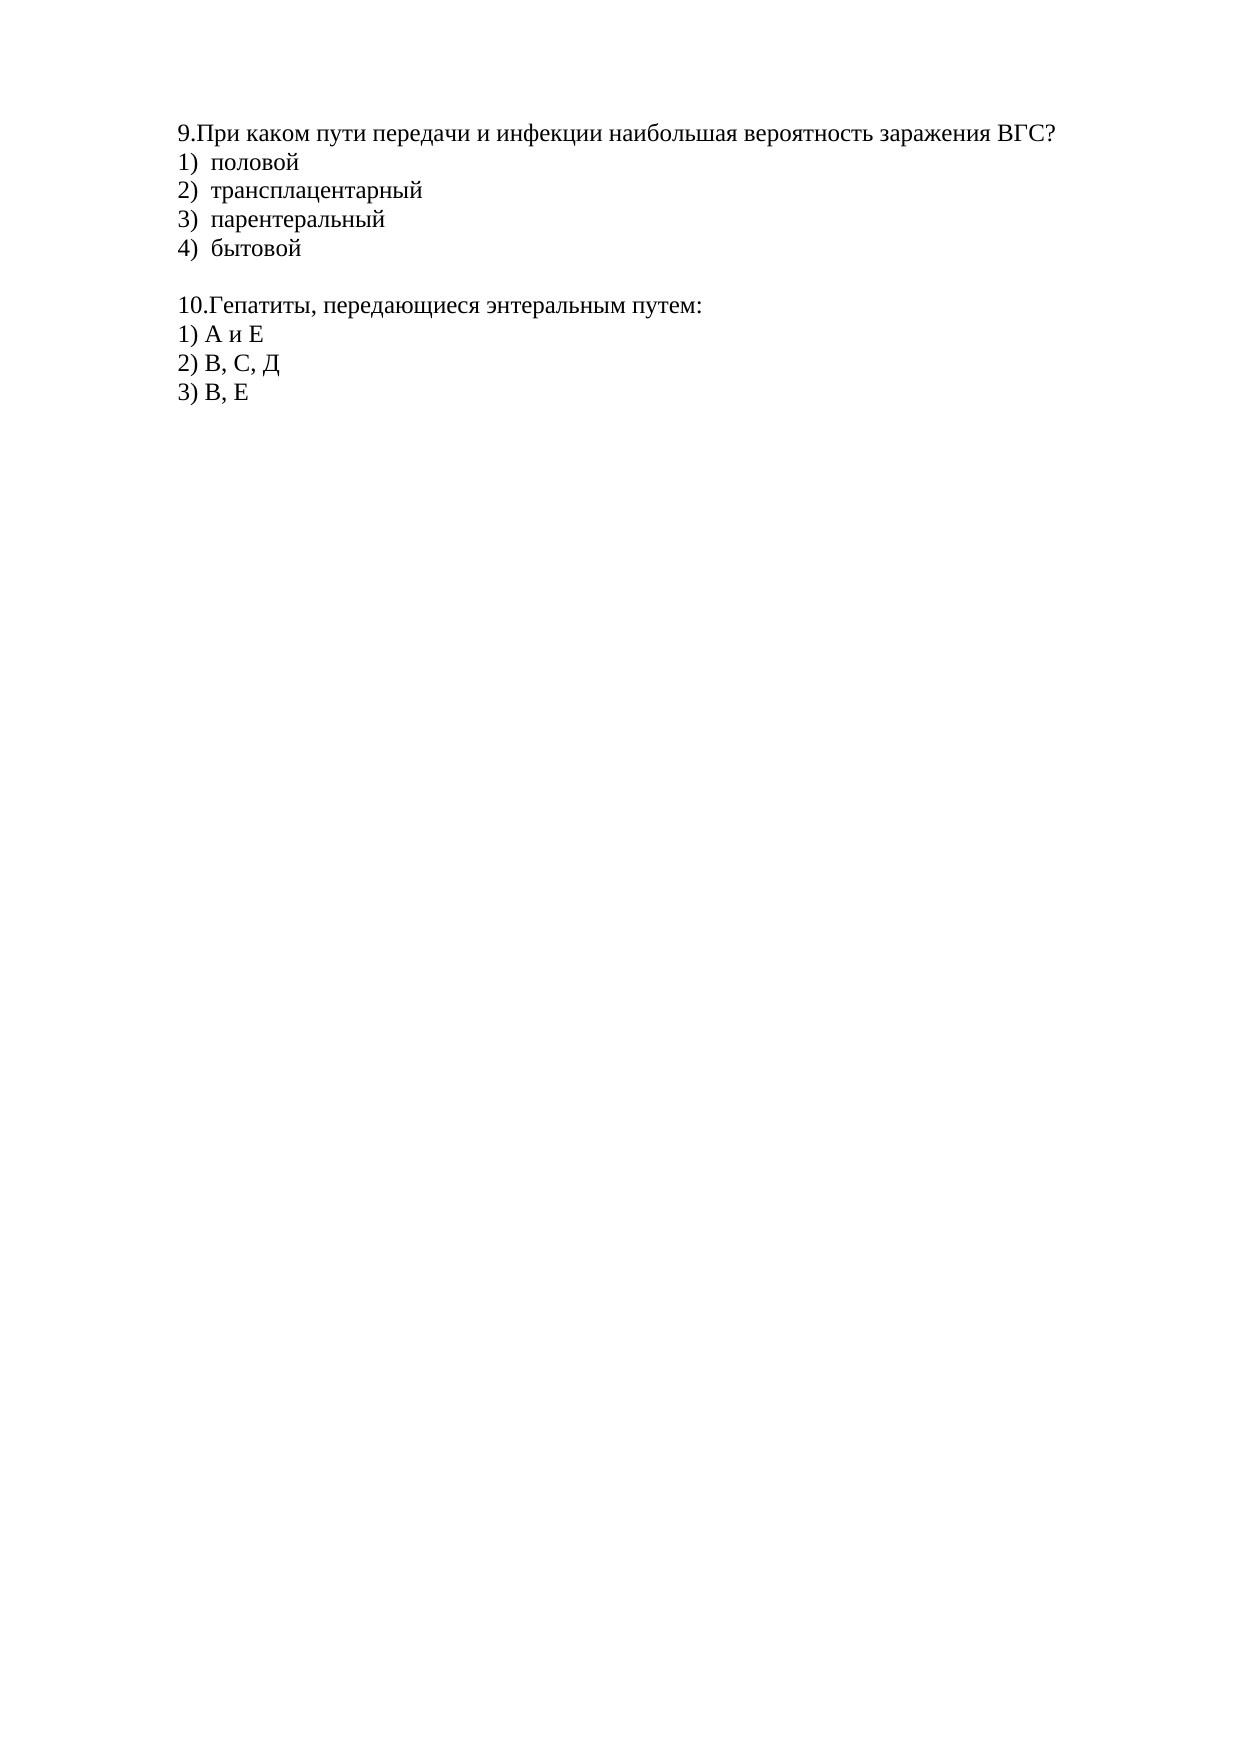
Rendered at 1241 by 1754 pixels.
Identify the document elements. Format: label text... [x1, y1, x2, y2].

text 1) А и Е [177, 319, 1152, 348]
text 1) половой [177, 147, 1152, 176]
text 4) бытовой [177, 233, 1152, 262]
text 2) трансплацентарный [177, 176, 1152, 204]
text 3) В, Е [177, 377, 1152, 406]
text 9.При каком пути передачи и инфекции наибольшая вероятность заражения ВГС? [177, 118, 1152, 147]
text 10.Гепатиты, передающиеся энтеральным путем: [177, 291, 1152, 319]
text 3) парентеральный [177, 204, 1152, 233]
text 2) В, С, Д [177, 348, 1152, 377]
